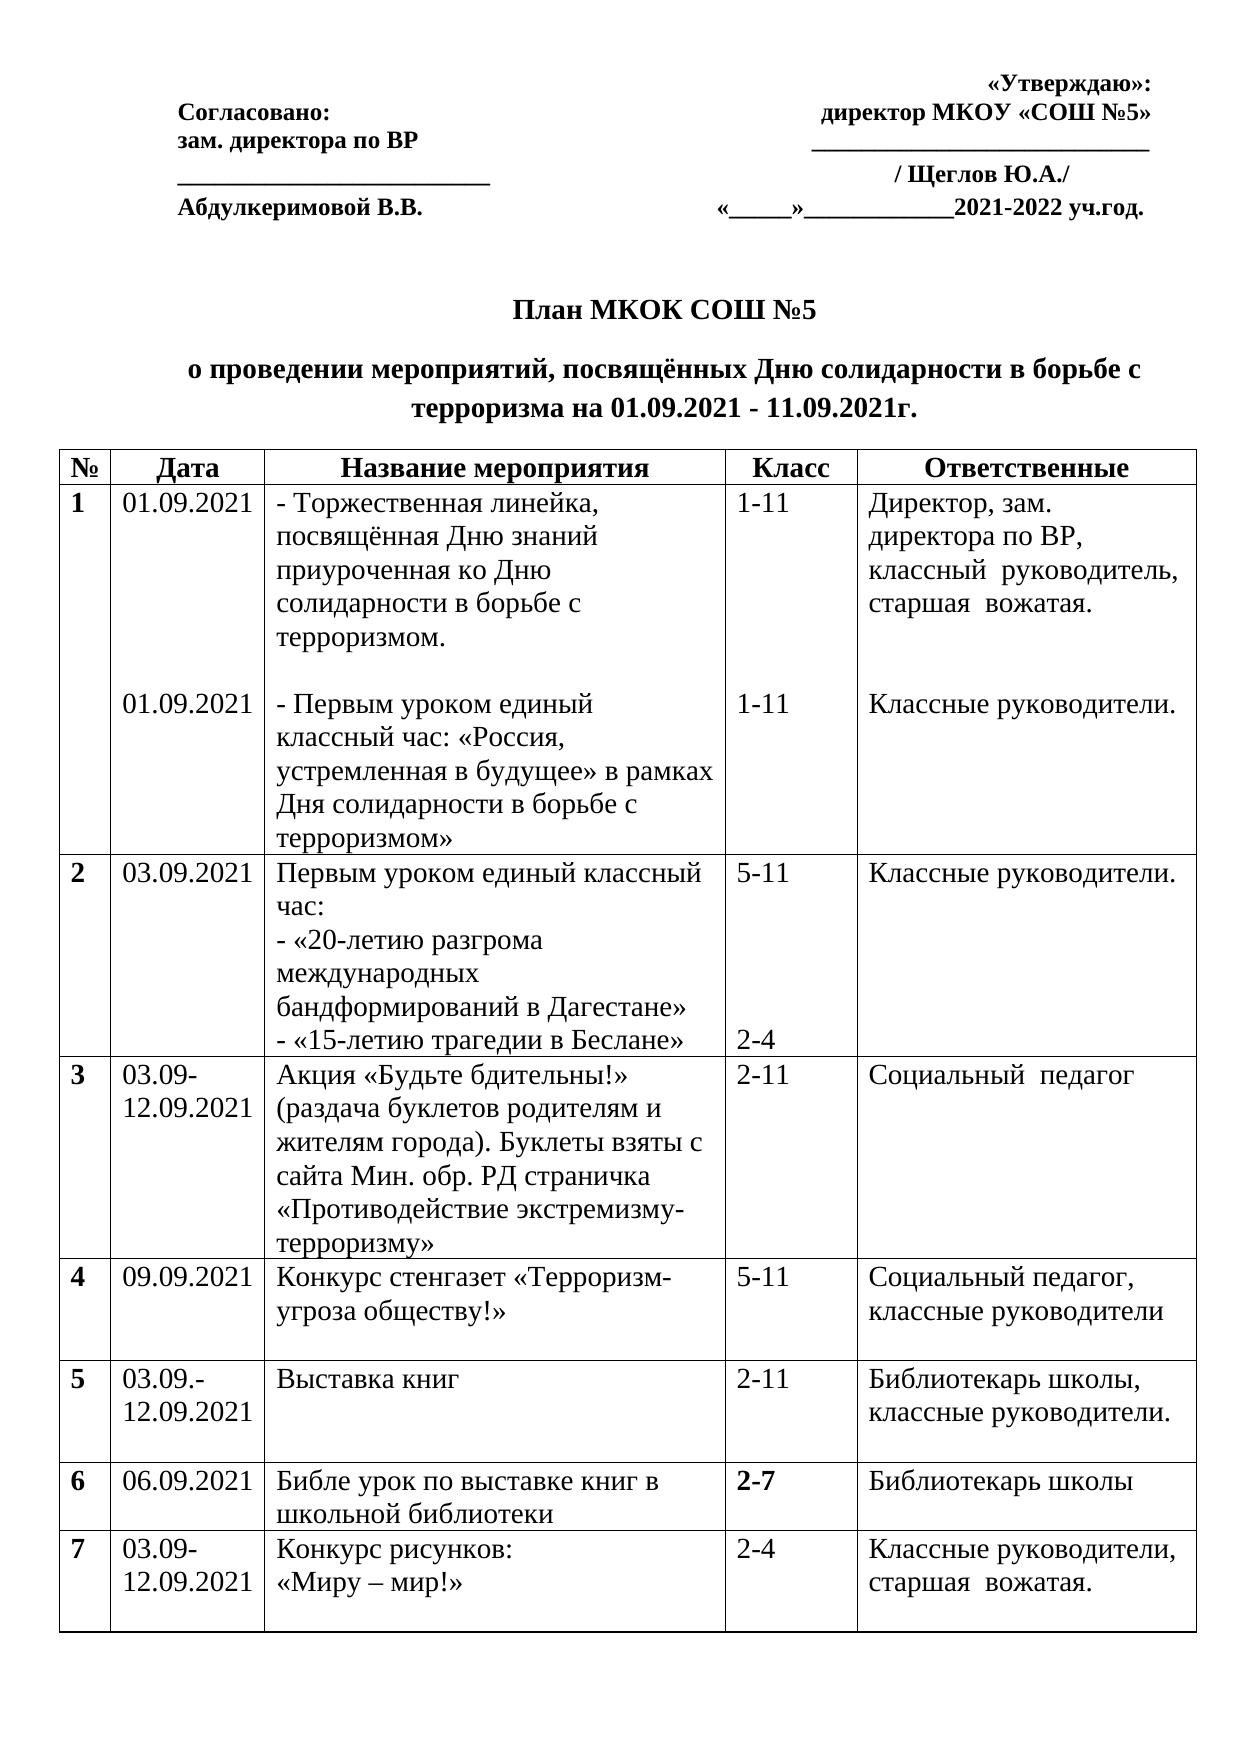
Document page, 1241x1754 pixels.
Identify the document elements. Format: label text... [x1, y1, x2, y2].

text _________________________ / Щеглов Ю.А./ [177, 159, 1152, 187]
table_cell 2-11 [726, 1057, 857, 1258]
table_cell 3 [60, 1057, 110, 1258]
table_cell 2-4 [726, 1531, 857, 1631]
text Абдулкеримовой В.В. «_____»____________2021-2022 уч.год. [177, 192, 1152, 220]
table_cell 5-11 2-4 [726, 855, 857, 1056]
table_cell Библе урок по выставке книг в школьной библиотеки [265, 1463, 725, 1530]
text зам. директора по ВР ___________________________ [177, 126, 1152, 154]
table_header Дата [111, 450, 264, 484]
text Согласовано: директор МКОУ «СОШ №5» [177, 97, 1152, 126]
table_cell 1-11 1-11 [726, 485, 857, 854]
table_header Ответственные [858, 450, 1196, 484]
table_cell 01.09.2021 01.09.2021 [111, 485, 264, 854]
table_cell Директор, зам. директора по ВР, классный руководитель, старшая вожатая. Классные руководители. [858, 485, 1196, 854]
table_cell Выставка книг [265, 1361, 725, 1462]
table_cell 09.09.2021 [111, 1259, 264, 1360]
table_cell Библиотекарь школы, классные руководители. [858, 1361, 1196, 1462]
table_cell Конкурс рисунков: «Миру – мир!» [265, 1531, 725, 1631]
text «Утверждаю»: [177, 68, 1152, 97]
table_cell 03.09.2021 [111, 855, 264, 1056]
table_cell - Торжественная линейка, посвящённая Дню знаний приуроченная ко Дню солидарности в борьбе с терроризмом. - Первым уроком единый классный час: «Россия, устремленная в будущее» в рамках Дня солидарности в борьбе с терроризмом» [265, 485, 725, 854]
table_cell Акция «Будьте бдительны!» (раздача буклетов родителям и жителям города). Буклеты взяты с сайта Мин. обр. РД страничка «Противодействие экстремизму-терроризму» [265, 1057, 725, 1258]
table_cell Конкурс стенгазет «Терроризм-угроза обществу!» [265, 1259, 725, 1360]
table_cell 4 [60, 1259, 110, 1360]
table_cell Социальный педагог [858, 1057, 1196, 1258]
table_cell 06.09.2021 [111, 1463, 264, 1530]
table_header Класс [726, 450, 857, 484]
table_cell 5-11 [726, 1259, 857, 1360]
text о проведении мероприятий, посвящённых Дню солидарности в борьбе с терроризма на 01.09.2021 - 11.09.2021г. [177, 351, 1152, 423]
table_cell 03.09-12.09.2021 [111, 1057, 264, 1258]
text План МКОК СОШ №5 [177, 292, 1152, 325]
table_cell 5 [60, 1361, 110, 1462]
table_header Название мероприятия [265, 450, 725, 484]
table_header № [60, 450, 110, 484]
table_cell 03.09.-12.09.2021 [111, 1361, 264, 1462]
table_cell Библиотекарь школы [858, 1463, 1196, 1530]
table_cell 7 [60, 1531, 110, 1631]
table_cell 6 [60, 1463, 110, 1530]
table_cell Первым уроком единый классный час: - «20-летию разгрома международных бандформирований в Дагестане» - «15-летию трагедии в Беслане» [265, 855, 725, 1056]
table_cell 1 [60, 485, 110, 854]
table_cell Классные руководители. [858, 855, 1196, 1056]
table_cell Социальный педагог, классные руководители [858, 1259, 1196, 1360]
table_cell 2-7 [726, 1463, 857, 1530]
table_cell Классные руководители, старшая вожатая. [858, 1531, 1196, 1631]
table_cell 2 [60, 855, 110, 1056]
table_cell 2-11 [726, 1361, 857, 1462]
table_cell 03.09-12.09.2021 [111, 1531, 264, 1631]
